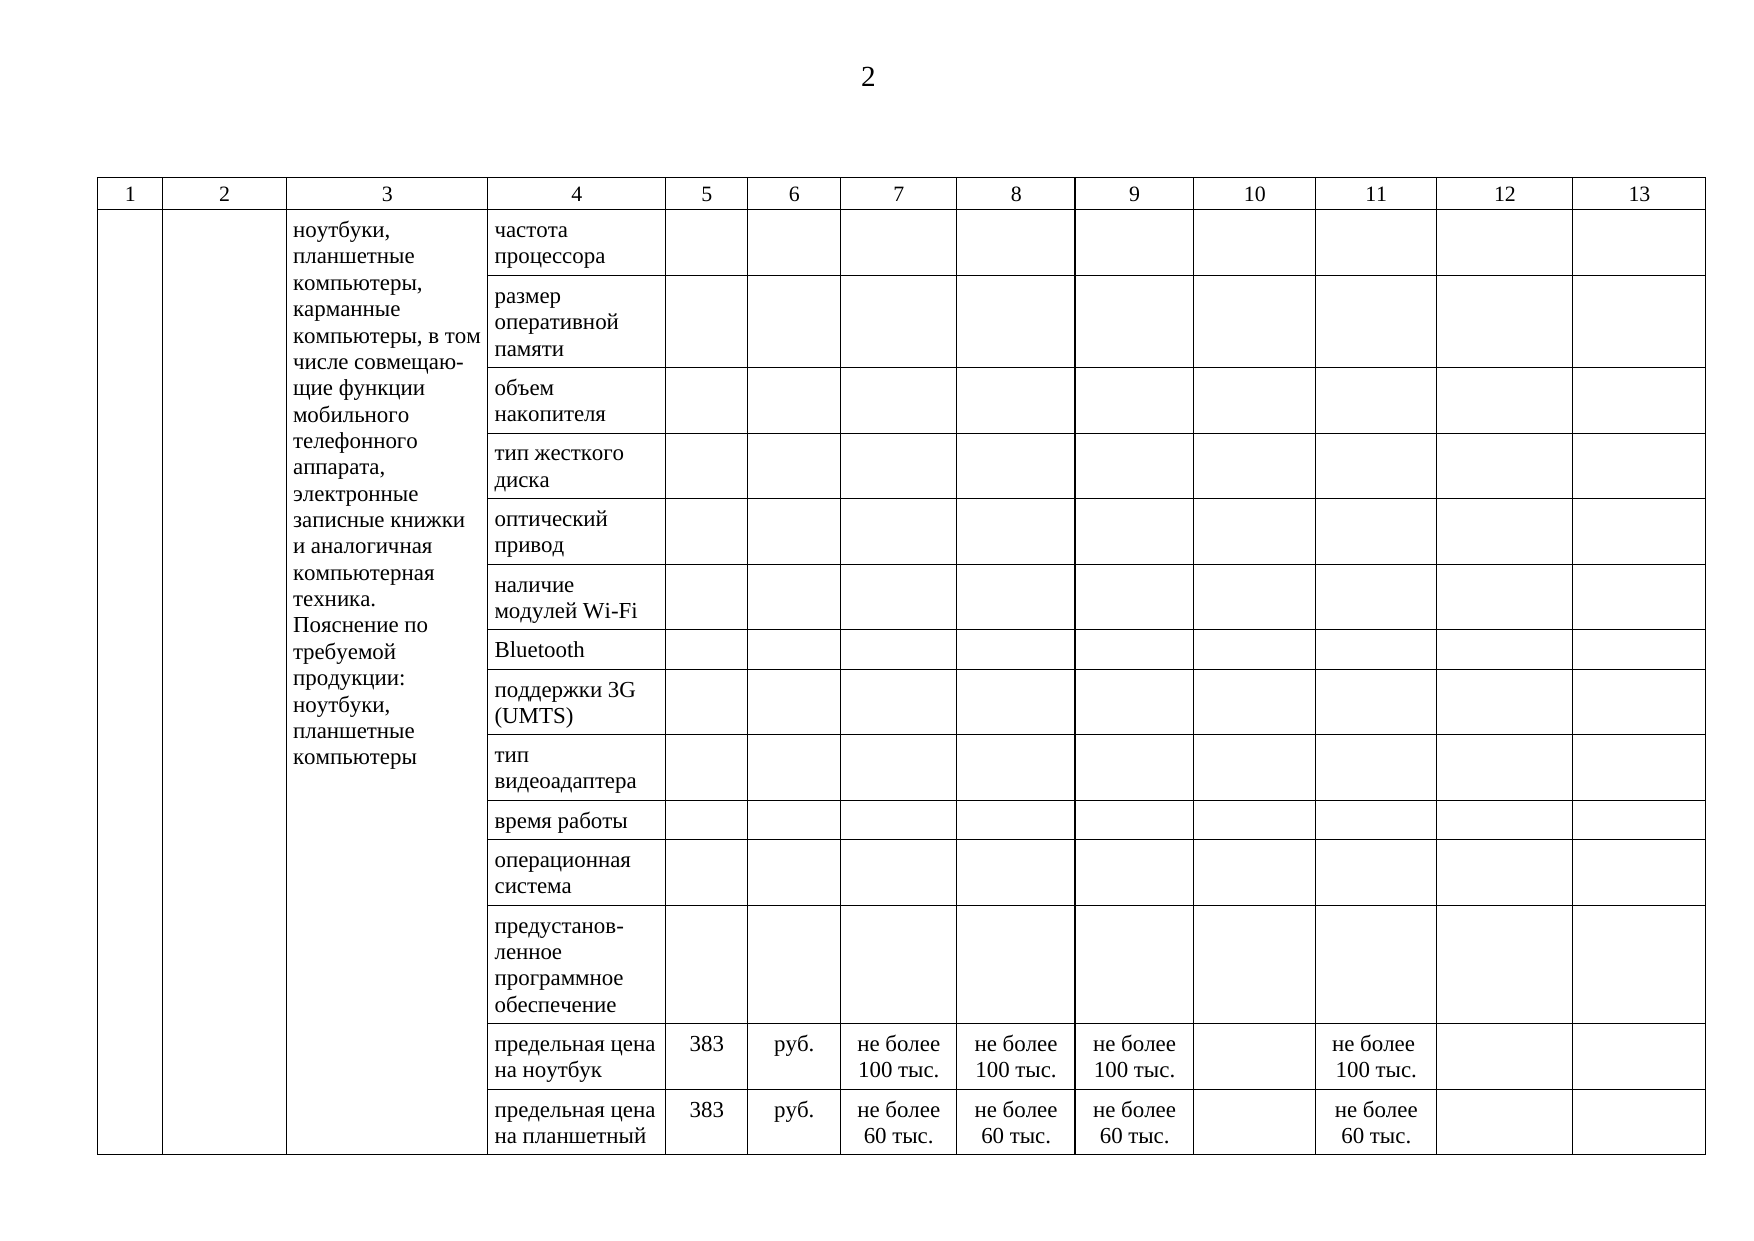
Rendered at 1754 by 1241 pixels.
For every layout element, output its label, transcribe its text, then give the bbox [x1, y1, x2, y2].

table_cell [1573, 630, 1705, 669]
table_cell тип жесткого диска [488, 434, 665, 498]
table_cell [1573, 499, 1705, 564]
table_cell [1076, 434, 1193, 498]
table_cell [1076, 499, 1193, 564]
table_cell [1437, 1090, 1572, 1154]
table_cell [666, 735, 747, 800]
table_cell [1076, 565, 1193, 629]
table_cell [1194, 670, 1315, 734]
table_cell [1437, 840, 1572, 905]
table_cell [1437, 801, 1572, 839]
table_cell [1316, 210, 1436, 275]
table_cell [748, 906, 840, 1023]
table_cell [1437, 630, 1572, 669]
table_cell [1316, 840, 1436, 905]
table_cell [1076, 368, 1193, 432]
table_cell [666, 434, 747, 498]
table_cell [1437, 499, 1572, 564]
table_cell не более 60 тыс. [841, 1090, 956, 1154]
table_cell предельная цена на планшетный компьютер [488, 1090, 665, 1154]
table_cell [748, 630, 840, 669]
table_cell [957, 276, 1074, 367]
table_cell частота процессора [488, 210, 665, 275]
table_cell не более 60 тыс. [957, 1090, 1074, 1154]
table_cell [666, 840, 747, 905]
table_cell 383 [666, 1090, 747, 1154]
table_cell [1316, 735, 1436, 800]
table_cell [841, 670, 956, 734]
table_cell тип видеоадаптера [488, 735, 665, 800]
table_cell [1194, 276, 1315, 367]
table_cell [841, 499, 956, 564]
table_cell [957, 840, 1074, 905]
table_cell [957, 565, 1074, 629]
table_cell не более 100 тыс. [1076, 1024, 1193, 1089]
table_cell [1573, 670, 1705, 734]
table_cell руб. [748, 1024, 840, 1089]
table_cell поддержки 3G (UMTS) [488, 670, 665, 734]
table_cell наличие модулей Wi-Fi [488, 565, 665, 629]
table_cell [1076, 906, 1193, 1023]
table_cell [748, 210, 840, 275]
table_cell [1573, 1024, 1705, 1089]
table_cell [1573, 840, 1705, 905]
table_cell [1573, 565, 1705, 629]
table_cell [1194, 1090, 1315, 1154]
table_cell [841, 735, 956, 800]
table_cell [666, 565, 747, 629]
table_cell [1573, 735, 1705, 800]
table_cell [957, 735, 1074, 800]
table_cell 383 [666, 1024, 747, 1089]
table_cell [748, 368, 840, 432]
table_cell [957, 210, 1074, 275]
table_cell [1194, 801, 1315, 839]
table_cell оптический привод [488, 499, 665, 564]
table_cell [1194, 499, 1315, 564]
table_header 10 [1194, 178, 1315, 209]
table_header 1 [98, 178, 162, 209]
table_cell [1076, 735, 1193, 800]
table_cell Bluetooth [488, 630, 665, 669]
table_cell [666, 630, 747, 669]
table_cell предельная цена на ноутбук [488, 1024, 665, 1089]
table_cell [1316, 565, 1436, 629]
table_cell [1437, 906, 1572, 1023]
table_cell [841, 630, 956, 669]
table_cell [748, 735, 840, 800]
table_header 6 [748, 178, 840, 209]
table_cell [1194, 434, 1315, 498]
table_cell [1316, 670, 1436, 734]
table_cell [666, 499, 747, 564]
table_cell не более 100 тыс. [957, 1024, 1074, 1089]
table_cell [748, 565, 840, 629]
table_cell не более 100 тыс. [1316, 1024, 1436, 1089]
table_header 9 [1076, 178, 1193, 209]
table_cell [666, 906, 747, 1023]
table_cell [957, 630, 1074, 669]
table_cell операционная система [488, 840, 665, 905]
table_cell не более 60 тыс. [1316, 1090, 1436, 1154]
table_cell [1076, 840, 1193, 905]
table_cell не более 60 тыс. [1076, 1090, 1193, 1154]
table_cell [1437, 276, 1572, 367]
table_cell [1316, 434, 1436, 498]
table_header 13 [1573, 178, 1705, 209]
table_cell [748, 840, 840, 905]
table_cell [1437, 210, 1572, 275]
table_cell [1316, 630, 1436, 669]
table_cell [748, 276, 840, 367]
table_header 8 [957, 178, 1074, 209]
table_cell [1573, 906, 1705, 1023]
table_cell [841, 368, 956, 432]
table_cell [1437, 434, 1572, 498]
table_cell руб. [748, 1090, 840, 1154]
table_header 7 [841, 178, 956, 209]
table_cell [666, 276, 747, 367]
table_header 12 [1437, 178, 1572, 209]
table_cell [957, 499, 1074, 564]
table_cell время работы [488, 801, 665, 839]
table_cell [1437, 670, 1572, 734]
table_cell [1573, 210, 1705, 275]
table_cell [1194, 630, 1315, 669]
table_cell размер оперативной памяти [488, 276, 665, 367]
table_cell [957, 801, 1074, 839]
table_cell предустанов-ленное программное обеспечение [488, 906, 665, 1023]
table_header 4 [488, 178, 665, 209]
table_cell [1194, 210, 1315, 275]
table_cell [1076, 276, 1193, 367]
table_cell [1194, 565, 1315, 629]
table_cell [1194, 1024, 1315, 1089]
table_cell [748, 434, 840, 498]
table_cell [1316, 368, 1436, 432]
table_cell [1076, 670, 1193, 734]
table_cell [1316, 801, 1436, 839]
table_cell [841, 801, 956, 839]
table_cell [1573, 434, 1705, 498]
table_cell [1573, 276, 1705, 367]
table_cell объем накопителя [488, 368, 665, 432]
table_cell [1573, 1090, 1705, 1154]
table_cell [748, 499, 840, 564]
table_cell [1316, 276, 1436, 367]
table_cell [841, 565, 956, 629]
table_cell не более 100 тыс. [841, 1024, 956, 1089]
table_cell [1437, 1024, 1572, 1089]
table_cell [666, 670, 747, 734]
table_cell [957, 906, 1074, 1023]
table_header 3 [287, 178, 487, 209]
table_cell [666, 368, 747, 432]
table_cell [841, 276, 956, 367]
table_cell [841, 434, 956, 498]
table_header 11 [1316, 178, 1436, 209]
table_cell [1573, 801, 1705, 839]
table_cell [1437, 735, 1572, 800]
table_header 2 [163, 178, 286, 209]
table_cell [841, 840, 956, 905]
table_cell [1194, 840, 1315, 905]
table_cell [1076, 210, 1193, 275]
table_cell [666, 801, 747, 839]
table_cell [1194, 368, 1315, 432]
table_cell [1437, 368, 1572, 432]
table_cell [1316, 499, 1436, 564]
table_cell [666, 210, 747, 275]
table_cell [957, 670, 1074, 734]
table_cell [1076, 801, 1193, 839]
table_cell [1316, 906, 1436, 1023]
table_cell [841, 906, 956, 1023]
table_cell [748, 670, 840, 734]
table_cell [957, 434, 1074, 498]
table_header 5 [666, 178, 747, 209]
table_cell [1076, 630, 1193, 669]
table_cell [1194, 735, 1315, 800]
table_cell [748, 801, 840, 839]
table_cell [1194, 906, 1315, 1023]
table_cell [1437, 565, 1572, 629]
table_cell [957, 368, 1074, 432]
table_cell [1573, 368, 1705, 432]
table_cell [841, 210, 956, 275]
